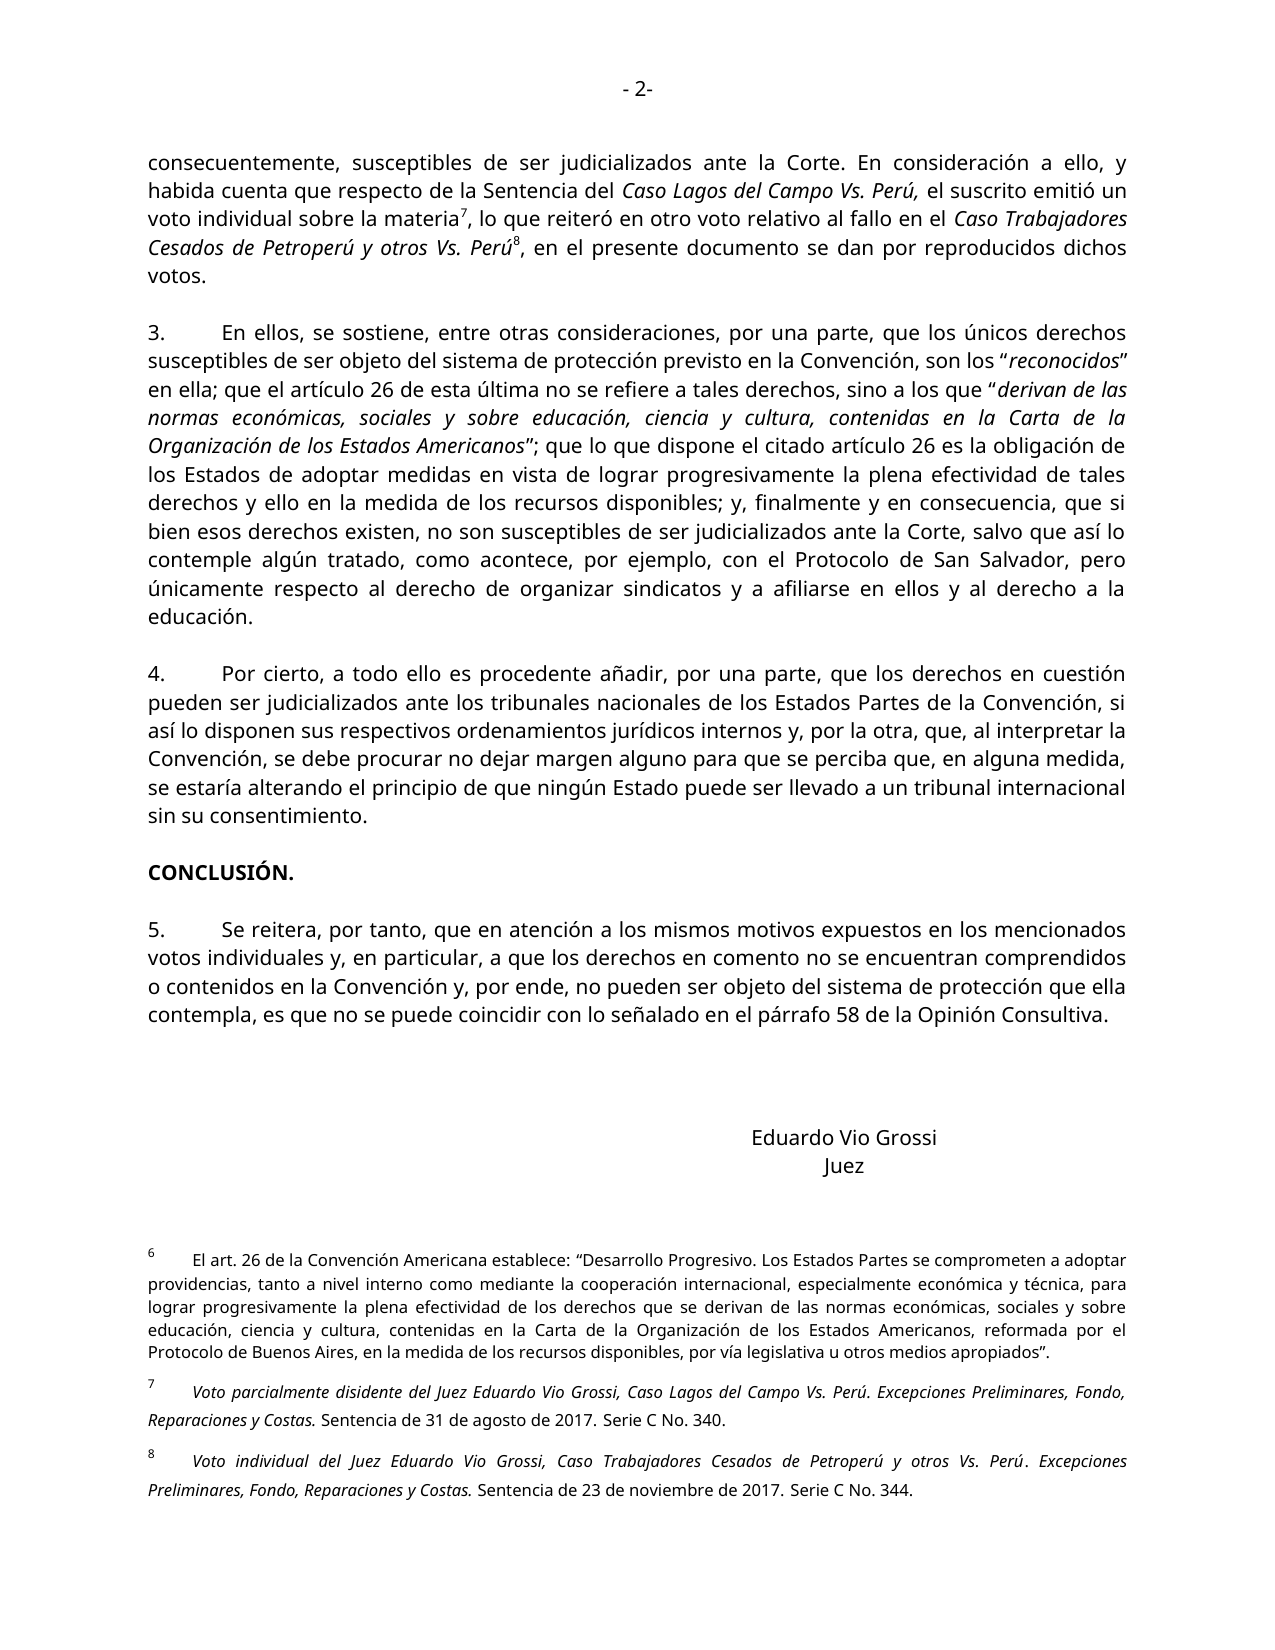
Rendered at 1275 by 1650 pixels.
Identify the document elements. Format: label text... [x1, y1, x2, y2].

list En ellos, se sostiene, entre otras consideraciones, por una parte, que los únicos derechos susceptibles de ser objeto del sistema de protección previsto en la Convención, son los “reconocidos” en ella; que el artículo 26 de esta última no se refiere a tales derechos, sino a los que “derivan de las normas económicas, sociales y sobre educación, ciencia y cultura, contenidas en la Carta de la Organización de los Estados Americanos”; que lo que dispone el citado artículo 26 es la obligación de los Estados de adoptar medidas en vista de lograr progresivamente la plena efectividad de tales derechos y ello en la medida de los recursos disponibles; y, finalmente y en consecuencia, que si bien esos derechos existen, no son susceptibles de ser judicializados ante la Corte, salvo que así lo contemple algún tratado, como acontece, por ejemplo, con el Protocolo de San Salvador, pero únicamente respecto al derecho de organizar sindicatos y a afiliarse en ellos y al derecho a la educación. [148, 318, 1127, 631]
list Se reitera, por tanto, que en atención a los mismos motivos expuestos en los mencionados votos individuales y, en particular, a que los derechos en comento no se encuentran comprendidos o contenidos en la Convención y, por ende, no pueden ser objeto del sistema de protección que ella contempla, es que no se puede coincidir con lo señalado en el párrafo 58 de la Opinión Consultiva. [148, 915, 1127, 1029]
text Eduardo Vio Grossi [561, 1123, 1127, 1152]
list En la Opinión Consultiva se alude, en su párrafo 57, al artículo 26 de la Convención en tanto incluye a los derechos económicos, sociales y culturales como protegidos por esta última y, consecuentemente, susceptibles de ser judicializados ante la Corte. En consideración a ello, y habida cuenta que respecto de la Sentencia del Caso Lagos del Campo Vs. Perú, el suscrito emitió un voto individual sobre la materia, lo que reiteró en otro voto relativo al fallo en el Caso Trabajadores Cesados de Petroperú y otros Vs. Perú, en el presente documento se dan por reproducidos dichos votos. [148, 148, 1128, 290]
text Juez [561, 1152, 1127, 1180]
list CONCLUSIÓN. [148, 858, 1127, 887]
list Por cierto, a todo ello es procedente añadir, por una parte, que los derechos en cuestión pueden ser judicializados ante los tribunales nacionales de los Estados Partes de la Convención, si así lo disponen sus respectivos ordenamientos jurídicos internos y, por la otra, que, al interpretar la Convención, se debe procurar no dejar margen alguno para que se perciba que, en alguna medida, se estaría alterando el principio de que ningún Estado puede ser llevado a un tribunal internacional sin su consentimiento. [148, 659, 1127, 830]
